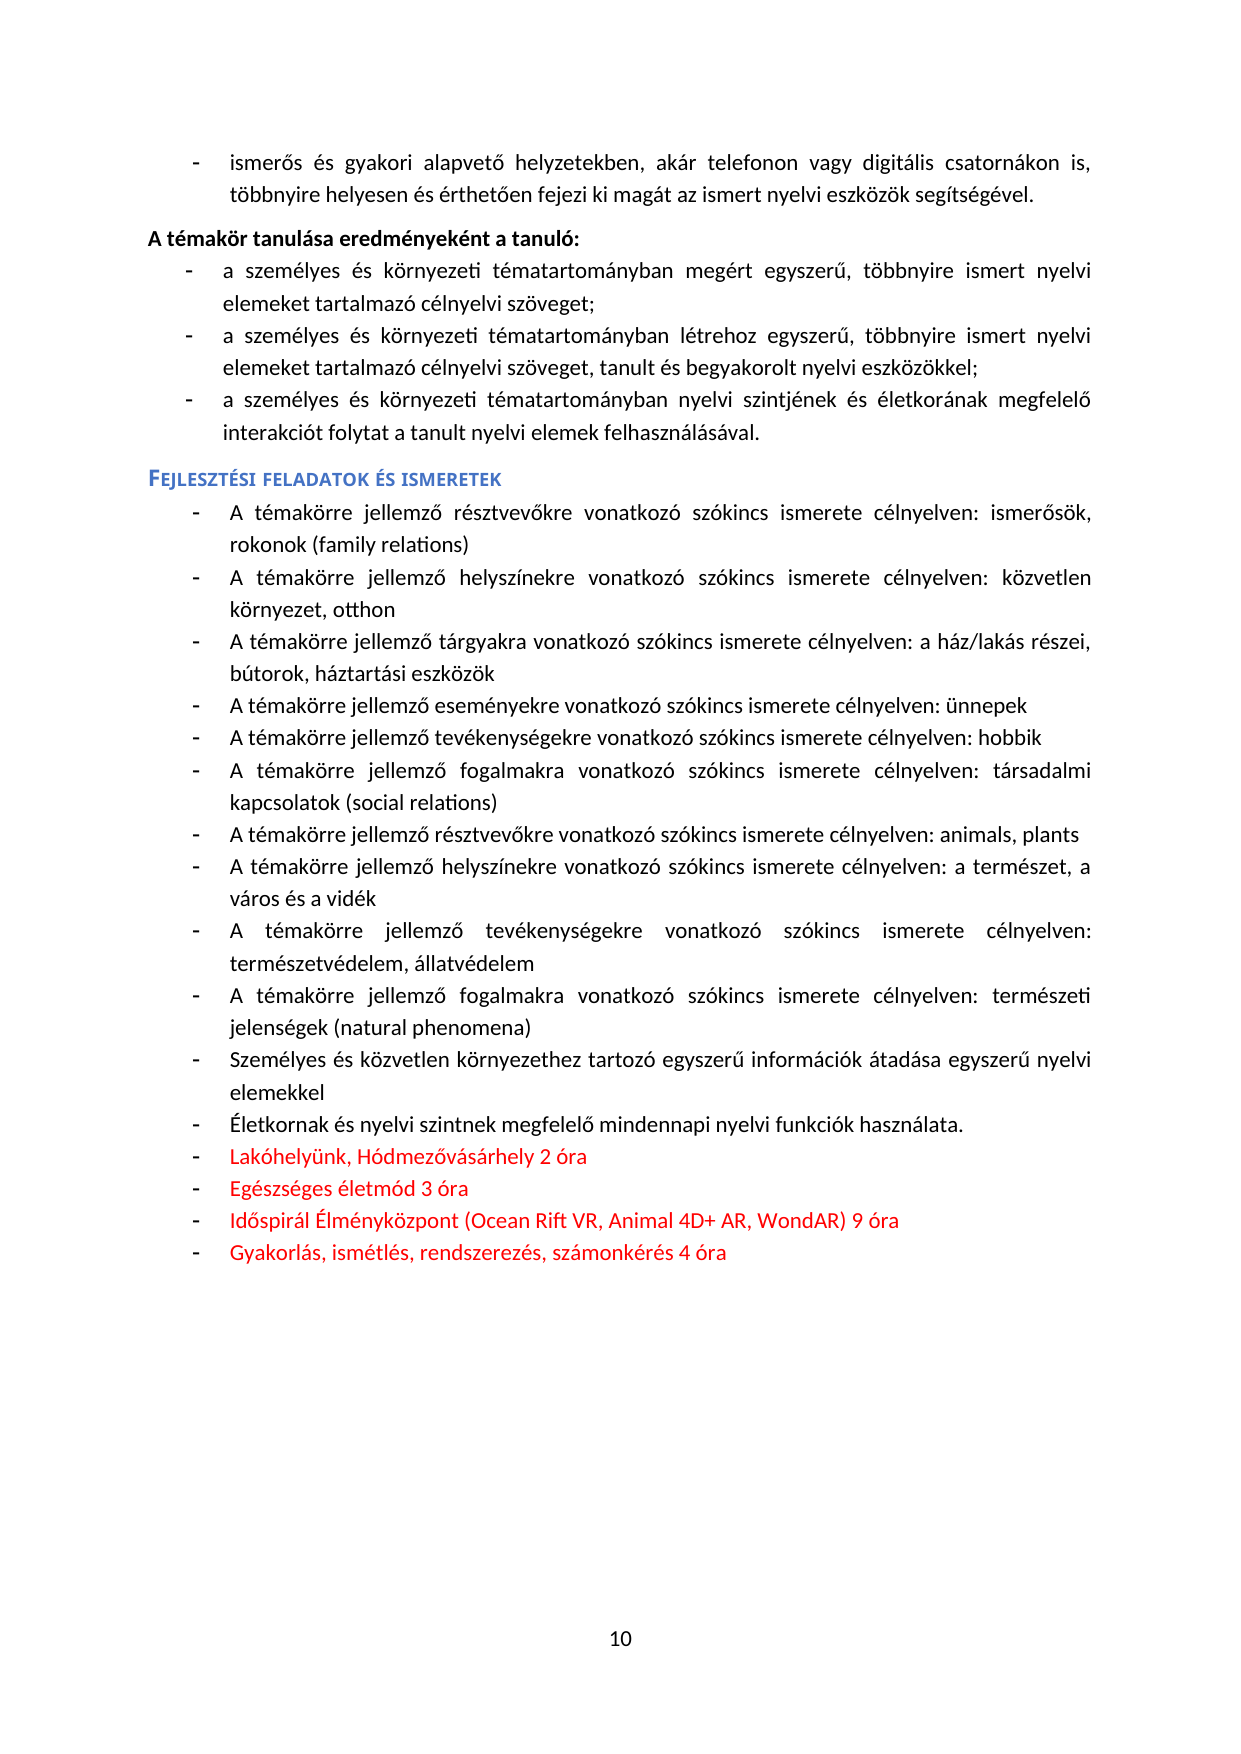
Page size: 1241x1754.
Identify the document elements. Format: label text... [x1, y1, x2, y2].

list a személyes és környezeti tématartományban megért egyszerű, többnyire ismert nyelvi elemeket tartalmazó célnyelvi szöveget; [185, 257, 1093, 317]
list Életkornak és nyelvi szintnek megfelelő mindennapi nyelvi funkciók használata. [192, 1110, 1093, 1138]
list A témakörre jellemző helyszínekre vonatkozó szókincs ismerete célnyelven: közvetlen környezet, otthon [192, 563, 1093, 623]
list A témakörre jellemző tevékenységekre vonatkozó szókincs ismerete célnyelven: hobbik [192, 723, 1093, 752]
list a személyes és környezeti tématartományban nyelvi szintjének és életkorának megfelelő interakciót folytat a tanult nyelvi elemek felhasználásával. [185, 385, 1093, 446]
list A témakörre jellemző tevékenységekre vonatkozó szókincs ismerete célnyelven: természetvédelem, állatvédelem [192, 917, 1093, 977]
list Egészséges életmód 3 óra [192, 1174, 1093, 1202]
text A témakör tanulása eredményeként a tanuló: [148, 224, 1093, 252]
list A témakörre jellemző résztvevőkre vonatkozó szókincs ismerete célnyelven: ismerősök, rokonok (family relations) [192, 498, 1093, 558]
list a személyes és környezeti tématartományban létrehoz egyszerű, többnyire ismert nyelvi elemeket tartalmazó célnyelvi szöveget, tanult és begyakorolt nyelvi eszközökkel; [185, 321, 1093, 381]
list A témakörre jellemző fogalmakra vonatkozó szókincs ismerete célnyelven: természeti jelenségek (natural phenomena) [192, 981, 1093, 1041]
list Gyakorlás, ismétlés, rendszerezés, számonkérés 4 óra [192, 1238, 1093, 1267]
list A témakörre jellemző fogalmakra vonatkozó szókincs ismerete célnyelven: társadalmi kapcsolatok (social relations) [192, 756, 1093, 816]
subtitle Fejlesztési feladatok és ismeretek [148, 462, 1093, 493]
list A témakörre jellemző helyszínekre vonatkozó szókincs ismerete célnyelven: a természet, a város és a vidék [192, 852, 1093, 912]
list A témakörre jellemző eseményekre vonatkozó szókincs ismerete célnyelven: ünnepek [192, 691, 1093, 719]
list Lakóhelyünk, Hódmezővásárhely 2 óra [192, 1142, 1093, 1170]
list Személyes és közvetlen környezethez tartozó egyszerű információk átadása egyszerű nyelvi elemekkel [192, 1045, 1093, 1106]
list ismerős és gyakori alapvető helyzetekben, akár telefonon vagy digitális csatornákon is, többnyire helyesen és érthetően fejezi ki magát az ismert nyelvi eszközök segítségével. [192, 148, 1093, 208]
list A témakörre jellemző tárgyakra vonatkozó szókincs ismerete célnyelven: a ház/lakás részei, bútorok, háztartási eszközök [192, 627, 1093, 687]
list Időspirál Élményközpont (Ocean Rift VR, Animal 4D+ AR, WondAR) 9 óra [192, 1206, 1093, 1234]
list A témakörre jellemző résztvevőkre vonatkozó szókincs ismerete célnyelven: animals, plants [192, 820, 1093, 848]
